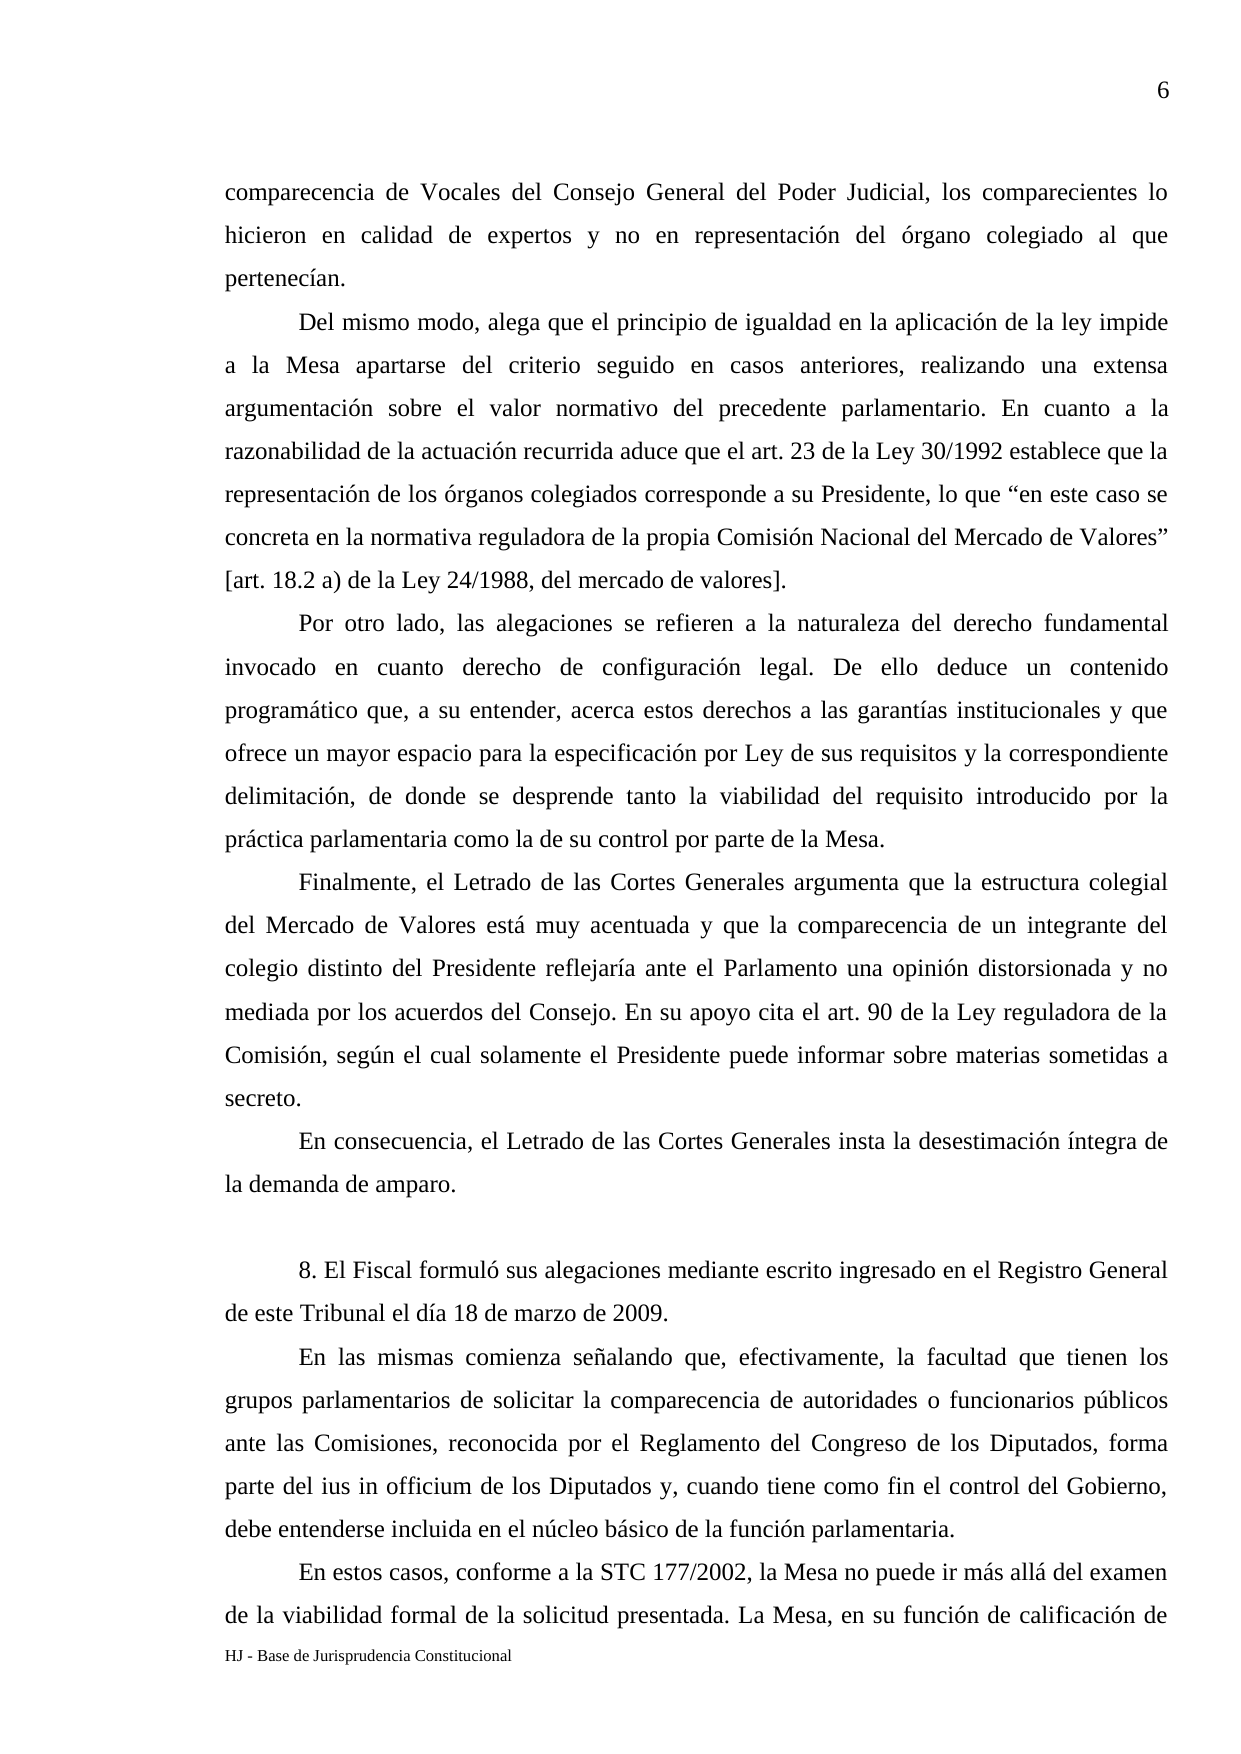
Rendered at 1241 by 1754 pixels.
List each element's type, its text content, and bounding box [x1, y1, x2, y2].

text Finalmente, el Letrado de las Cortes Generales argumenta que la estructura colegial del Mercado de Valores está muy acentuada y que la comparecencia de un integrante del colegio distinto del Presidente reflejaría ante el Parlamento una opinión distorsionada y no mediada por los acuerdos del Consejo. En su apoyo cita el art. 90 de la Ley reguladora de la Comisión, según el cual solamente el Presidente puede informar sobre materias sometidas a secreto. [224, 867, 1169, 1112]
text Por otro lado, las alegaciones se refieren a la naturaleza del derecho fundamental invocado en cuanto derecho de configuración legal. De ello deduce un contenido programático que, a su entender, acerca estos derechos a las garantías institucionales y que ofrece un mayor espacio para la especificación por Ley de sus requisitos y la correspondiente delimitación, de donde se desprende tanto la viabilidad del requisito introducido por la práctica parlamentaria como la de su control por parte de la Mesa. [224, 608, 1169, 853]
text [224, 1557, 1169, 1629]
text En las mismas comienza señalando que, efectivamente, la facultad que tienen los grupos parlamentarios de solicitar la comparecencia de autoridades o funcionarios públicos ante las Comisiones, reconocida por el Reglamento del Congreso de los Diputados, forma parte del ius in officium de los Diputados y, cuando tiene como fin el control del Gobierno, debe entenderse incluida en el núcleo básico de la función parlamentaria. [224, 1342, 1169, 1543]
text Del mismo modo, alega que el principio de igualdad en la aplicación de la ley impide a la Mesa apartarse del criterio seguido en casos anteriores, realizando una extensa argumentación sobre el valor normativo del precedente parlamentario. En cuanto a la razonabilidad de la actuación recurrida aduce que el art. 23 de la Ley 30/1992 establece que la representación de los órganos colegiados corresponde a su Presidente, lo que “en este caso se concreta en la normativa reguladora de la propia Comisión Nacional del Mercado de Valores” [art. 18.2 a) de la Ley 24/1988, del mercado de valores]. [224, 307, 1169, 594]
text En consecuencia, el Letrado de las Cortes Generales insta la desestimación íntegra de la demanda de amparo. [224, 1126, 1169, 1198]
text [224, 177, 1169, 292]
text 8. El Fiscal formuló sus alegaciones mediante escrito ingresado en el Registro General de este Tribunal el día 18 de marzo de 2009. [224, 1255, 1169, 1327]
